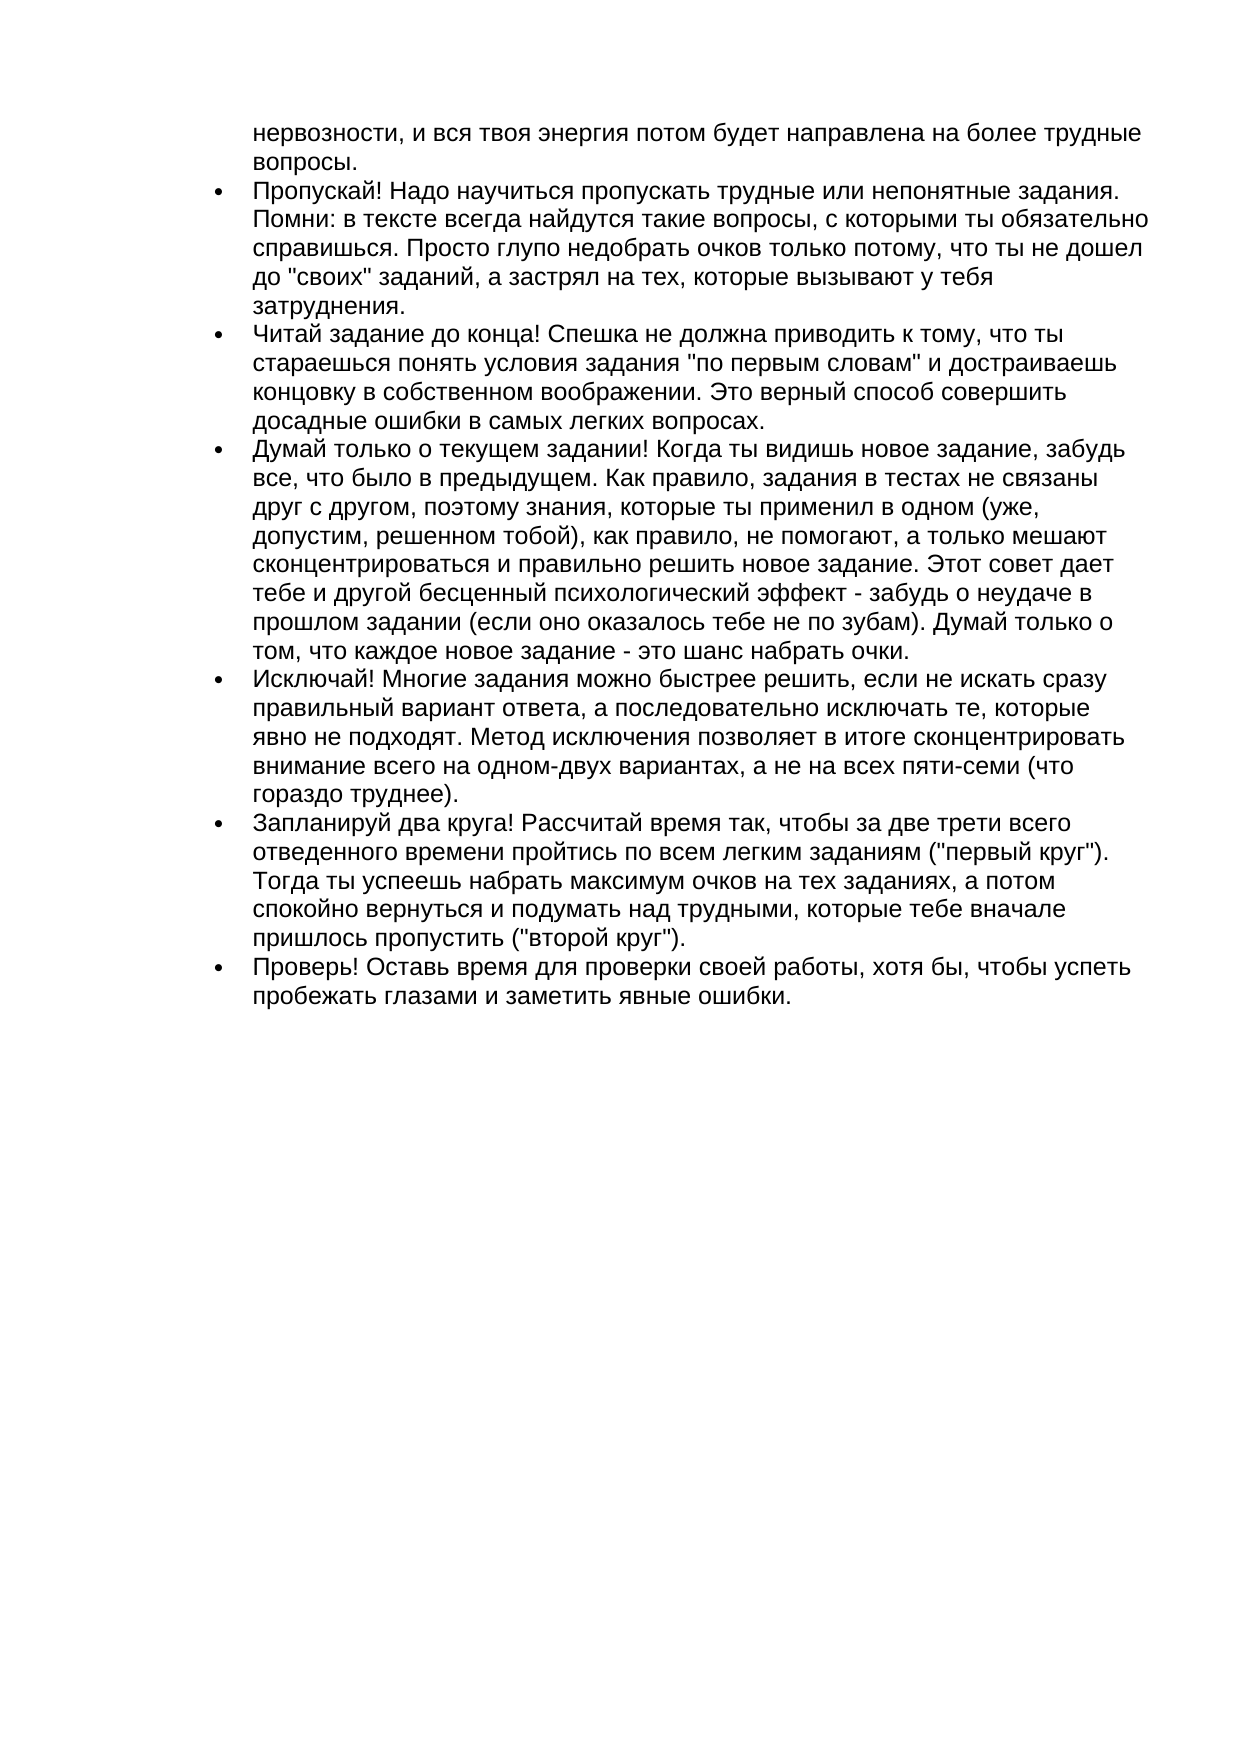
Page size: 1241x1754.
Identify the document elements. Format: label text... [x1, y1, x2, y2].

list Думай только о текущем задании! Когда ты видишь новое задание, забудь все, что было в предыдущем. Как правило, задания в тестах не связаны друг с другом, поэтому знания, которые ты применил в одном (уже, допустим, решенном тобой), как правило, не помогают, а только мешают сконцентрироваться и правильно решить новое задание. Этот совет дает тебе и другой бесценный психологический эффект - забудь о неудаче в прошлом задании (если оно оказалось тебе не по зубам). Думай только о том, что каждое новое задание - это шанс набрать очки. [215, 434, 1152, 664]
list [215, 118, 1152, 176]
list Проверь! Оставь время для проверки своей работы, хотя бы, чтобы успеть пробежать глазами и заметить явные ошибки. [215, 952, 1152, 1009]
list Читай задание до конца! Спешка не должна приводить к тому, что ты стараешься понять условия задания "по первым словам" и достраиваешь концовку в собственном воображении. Это верный способ совершить досадные ошибки в самых легких вопросах. [215, 319, 1152, 434]
list Запланируй два круга! Рассчитай время так, чтобы за две трети всего отведенного времени пройтись по всем легким заданиям ("первый круг"). Тогда ты успеешь набрать максимум очков на тех заданиях, а потом спокойно вернуться и подумать над трудными, которые тебе вначале пришлось пропустить ("второй круг"). [215, 808, 1152, 952]
list Пропускай! Надо научиться пропускать трудные или непонятные задания. Помни: в тексте всегда найдутся такие вопросы, с которыми ты обязательно справишься. Просто глупо недобрать очков только потому, что ты не дошел до "своих" заданий, а застрял на тех, которые вызывают у тебя затруднения. [215, 176, 1152, 319]
list Исключай! Многие задания можно быстрее решить, если не искать сразу правильный вариант ответа, а последовательно исключать те, которые явно не подходят. Метод исключения позволяет в итоге сконцентрировать внимание всего на одном-двух вариантах, а не на всех пяти-семи (что гораздо труднее). [215, 664, 1152, 808]
